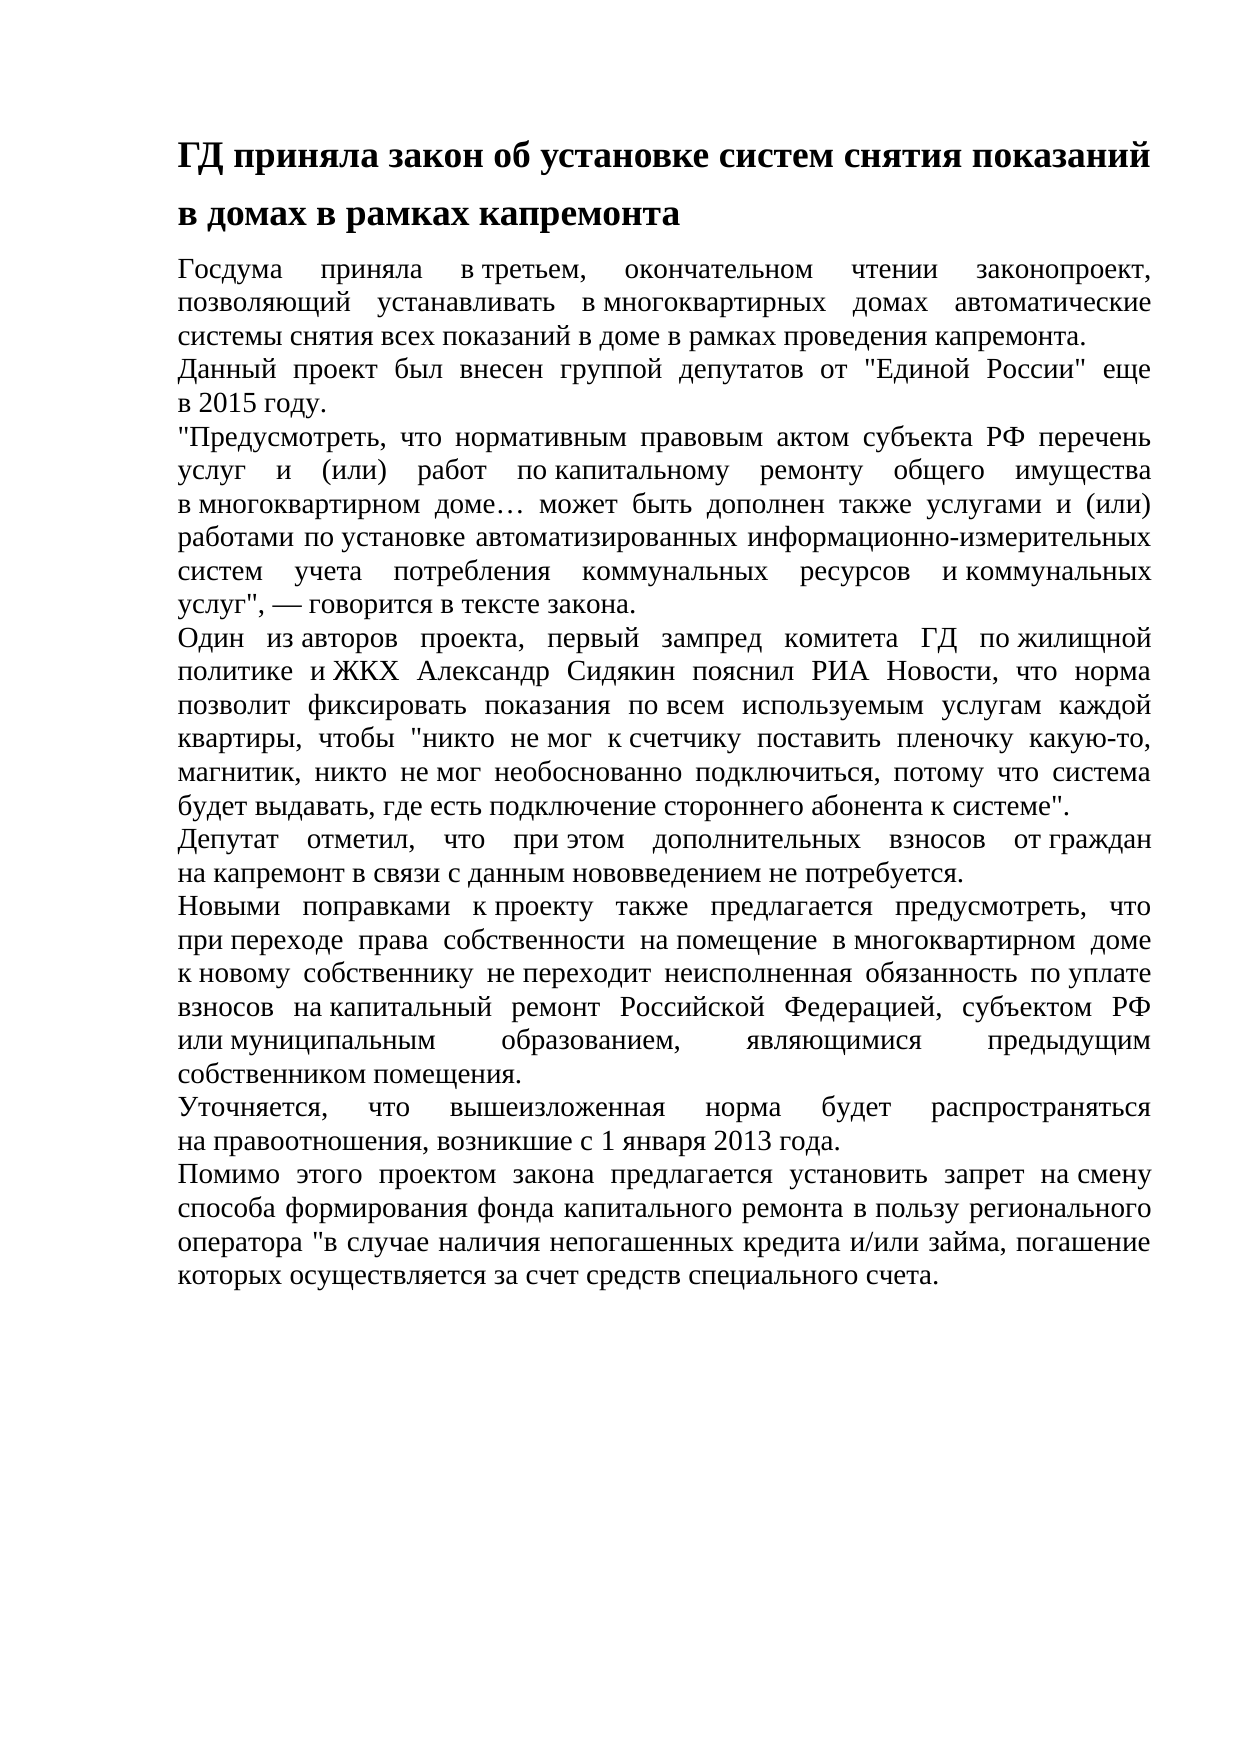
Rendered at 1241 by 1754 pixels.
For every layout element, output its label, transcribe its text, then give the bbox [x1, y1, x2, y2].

text Депутат отметил, что при этом дополнительных взносов от граждан на капремонт в связи с данным нововведением не потребуется. [177, 821, 1152, 888]
text Госдума приняла в третьем, окончательном чтении законопроект, позволяющий устанавливать в многоквартирных домах автоматические системы снятия всех показаний в доме в рамках проведения капремонта. [177, 251, 1152, 352]
text Уточняется, что вышеизложенная норма будет распространяться на правоотношения, возникшие с 1 января 2013 года. [177, 1089, 1152, 1157]
text ГД приняла закон об установке систем снятия показаний в домах в рамках капремонта [177, 118, 1152, 234]
text Новыми поправками к проекту также предлагается предусмотреть, что при переходе права собственности на помещение в многоквартирном доме к новому собственнику не переходит неисполненная обязанность по уплате взносов на капитальный ремонт Российской Федерацией, субъектом РФ или муниципальным образованием, являющимися предыдущим собственником помещения. [177, 888, 1152, 1089]
text "Предусмотреть, что нормативным правовым актом субъекта РФ перечень услуг и (или) работ по капитальному ремонту общего имущества в многоквартирном доме… может быть дополнен также услугами и (или) работами по установке автоматизированных информационно-измерительных систем учета потребления коммунальных ресурсов и коммунальных услуг", — говорится в тексте закона. [177, 419, 1152, 620]
text Один из авторов проекта, первый зампред комитета ГД по жилищной политике и ЖКХ Александр Сидякин пояснил РИА Новости, что норма позволит фиксировать показания по всем используемым услугам каждой квартиры, чтобы "никто не мог к счетчику поставить пленочку какую-то, магнитик, никто не мог необоснованно подключиться, потому что система будет выдавать, где есть подключение стороннего абонента к системе". [177, 620, 1152, 821]
text Помимо этого проектом закона предлагается установить запрет на смену способа формирования фонда капитального ремонта в пользу регионального оператора "в случае наличия непогашенных кредита и/или займа, погашение которых осуществляется за счет средств специального счета. [177, 1157, 1152, 1291]
text Данный проект был внесен группой депутатов от "Единой России" еще в 2015 году. [177, 352, 1152, 419]
